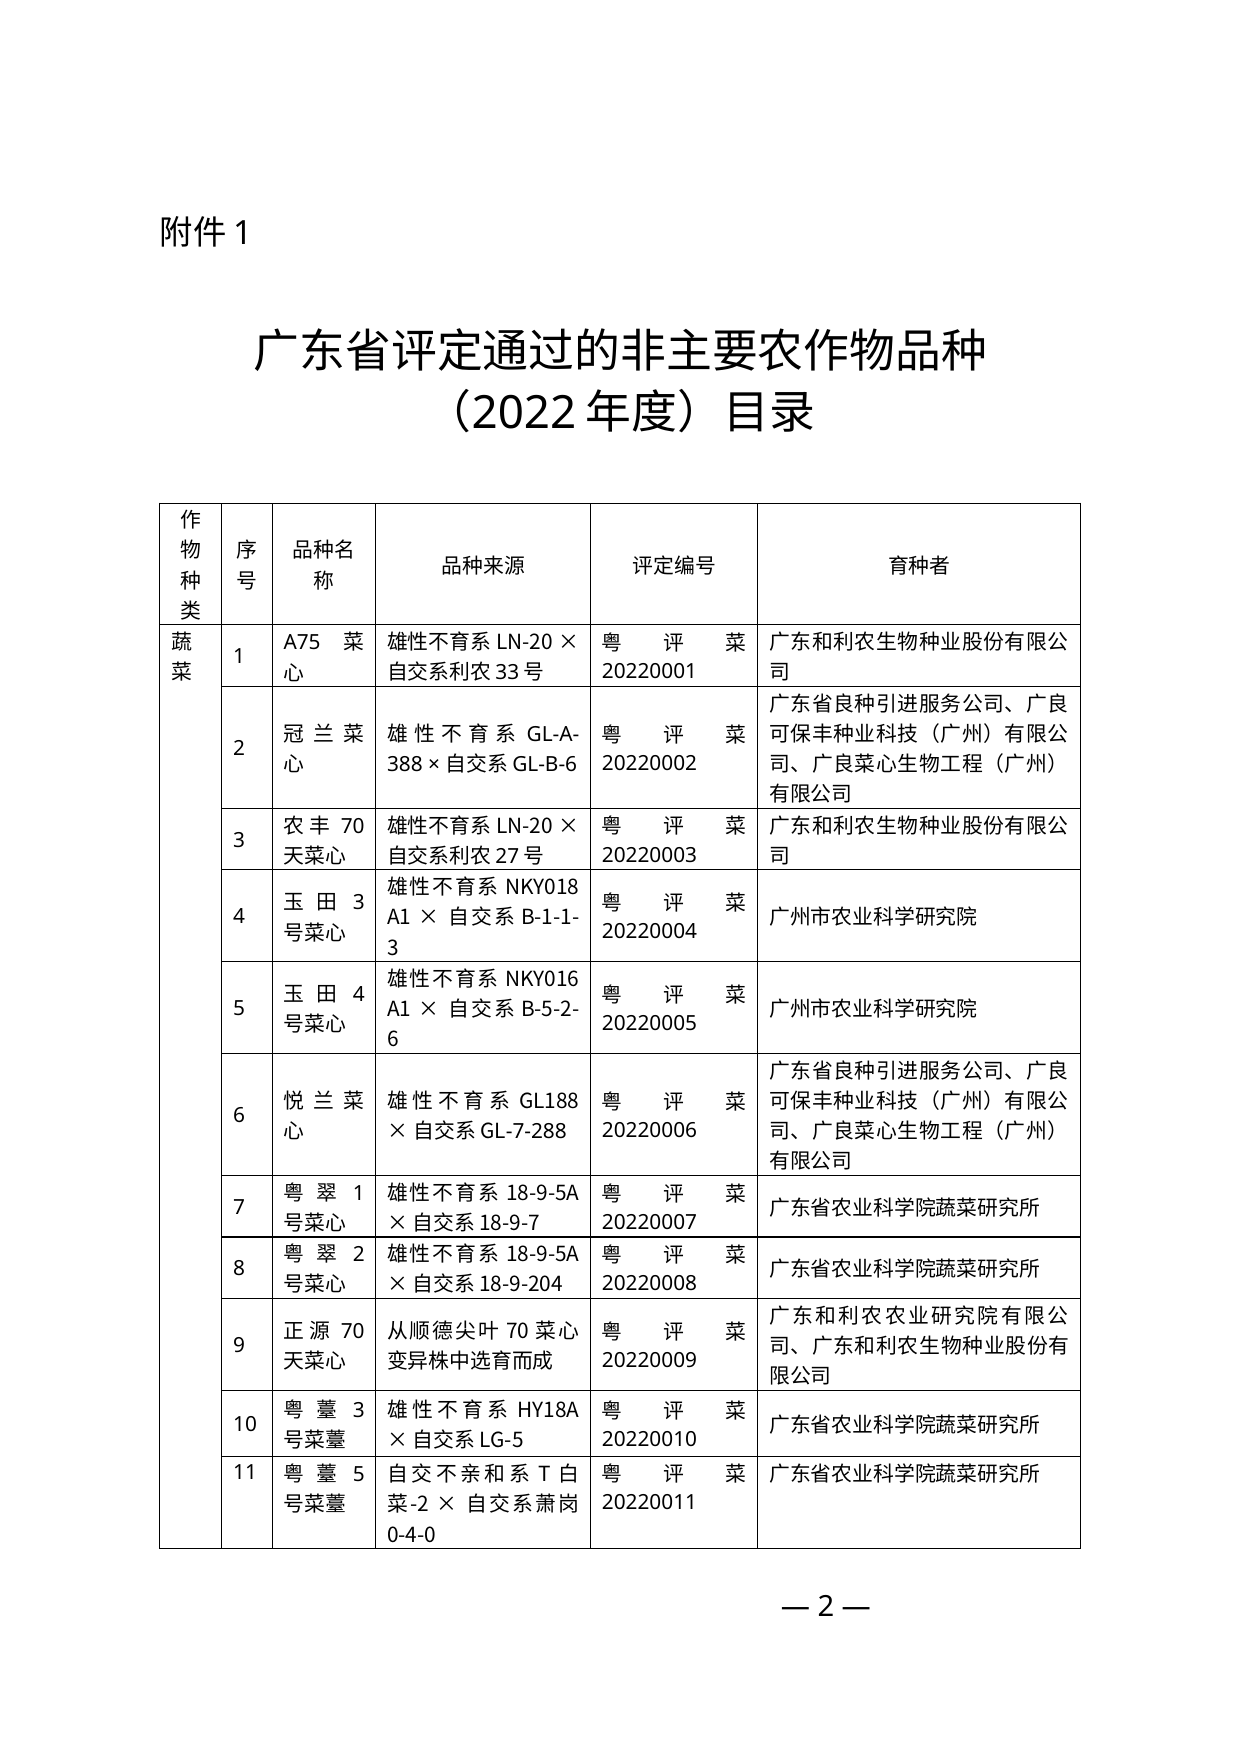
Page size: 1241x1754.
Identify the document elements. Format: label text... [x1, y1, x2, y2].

table_cell 5 [222, 962, 272, 1053]
table_cell 自交不亲和系T白菜-2 × 自交系萧岗0-4-0 [376, 1457, 590, 1548]
table_cell 广东和利农生物种业股份有限公司 [758, 625, 1080, 686]
table_cell 粤评菜20220006 [591, 1054, 757, 1175]
table_cell 农丰70天菜心 [273, 809, 375, 869]
table_cell 粤薹3号菜薹 [273, 1391, 375, 1456]
table_header 育种者 [758, 504, 1080, 624]
table_cell 广东省农业科学院蔬菜研究所 [758, 1391, 1080, 1456]
text （2022年度）目录 [159, 379, 1081, 441]
table_cell 广东和利农农业研究院有限公司、广东和利农生物种业股份有限公司 [758, 1299, 1080, 1389]
table_cell 雄性不育系GL188 × 自交系GL-7-288 [376, 1054, 590, 1175]
table_cell 玉田4号菜心 [273, 962, 375, 1053]
table_cell 广东和利农生物种业股份有限公司 [758, 809, 1080, 869]
table_cell 广东省农业科学院蔬菜研究所 [758, 1176, 1080, 1236]
table_cell 2 [222, 687, 272, 808]
table_cell A75菜心 [273, 625, 375, 686]
table_cell 粤评菜20220009 [591, 1299, 757, 1389]
table_cell 10 [222, 1391, 272, 1456]
table_cell 粤评菜20220002 [591, 687, 757, 808]
table_cell 正源70天菜心 [273, 1299, 375, 1389]
table_cell 9 [222, 1299, 272, 1389]
table_cell 8 [222, 1238, 272, 1298]
table_cell 广东省良种引进服务公司、广良可保丰种业科技（广州）有限公司、广良菜心生物工程（广州）有限公司 [758, 1054, 1080, 1175]
table_cell 粤薹5号菜薹 [273, 1457, 375, 1548]
table_header 品种名称 [273, 504, 375, 624]
table_cell 粤评菜20220010 [591, 1391, 757, 1456]
table_cell 雄性不育系LN-20 × 自交系利农27号 [376, 809, 590, 869]
table_cell 粤评菜20220004 [591, 870, 757, 961]
table_cell 11 [222, 1457, 272, 1548]
table_cell 蔬菜 [160, 625, 221, 1548]
text 广东省评定通过的非主要农作物品种 [159, 318, 1081, 379]
table_cell 3 [222, 809, 272, 869]
table_cell 粤评菜20220011 [591, 1457, 757, 1548]
table_cell 粤翠2号菜心 [273, 1238, 375, 1298]
table_cell 6 [222, 1054, 272, 1175]
table_header 序号 [222, 504, 272, 624]
table_cell 雄性不育系GL-A-388 × 自交系GL-B-6 [376, 687, 590, 808]
table_cell 雄性不育系18-9-5A × 自交系18-9-7 [376, 1176, 590, 1236]
table_cell 广州市农业科学研究院 [758, 962, 1080, 1053]
table_cell 粤评菜20220008 [591, 1238, 757, 1298]
table_cell 玉田3号菜心 [273, 870, 375, 961]
table_cell 1 [222, 625, 272, 686]
table_cell 从顺德尖叶70菜心变异株中选育而成 [376, 1299, 590, 1389]
table_cell 粤翠1号菜心 [273, 1176, 375, 1236]
table_header 品种来源 [376, 504, 590, 624]
table_cell 粤评菜20220001 [591, 625, 757, 686]
table_cell 4 [222, 870, 272, 961]
table_cell 广州市农业科学研究院 [758, 870, 1080, 961]
table_cell 粤评菜20220003 [591, 809, 757, 869]
table_cell 广东省农业科学院蔬菜研究所 [758, 1238, 1080, 1298]
table_cell 雄性不育系NKY018A1 × 自交系B-1-1-3 [376, 870, 590, 961]
table_cell 广东省良种引进服务公司、广良可保丰种业科技（广州）有限公司、广良菜心生物工程（广州）有限公司 [758, 687, 1080, 808]
table_cell 粤评菜20220005 [591, 962, 757, 1053]
text 附件1 [159, 195, 1081, 257]
table_cell 粤评菜20220007 [591, 1176, 757, 1236]
table_header 评定编号 [591, 504, 757, 624]
table_cell 广东省农业科学院蔬菜研究所 [758, 1457, 1080, 1548]
table_cell 7 [222, 1176, 272, 1236]
table_cell 雄性不育系18-9-5A × 自交系18-9-204 [376, 1238, 590, 1298]
table_cell 雄性不育系LN-20 × 自交系利农33号 [376, 625, 590, 686]
table_cell 冠兰菜心 [273, 687, 375, 808]
table_cell 悦兰菜心 [273, 1054, 375, 1175]
table_cell 雄性不育系HY18A × 自交系LG-5 [376, 1391, 590, 1456]
table_cell 雄性不育系NKY016A1 × 自交系B-5-2-6 [376, 962, 590, 1053]
table_header 作物种类 [160, 504, 221, 624]
